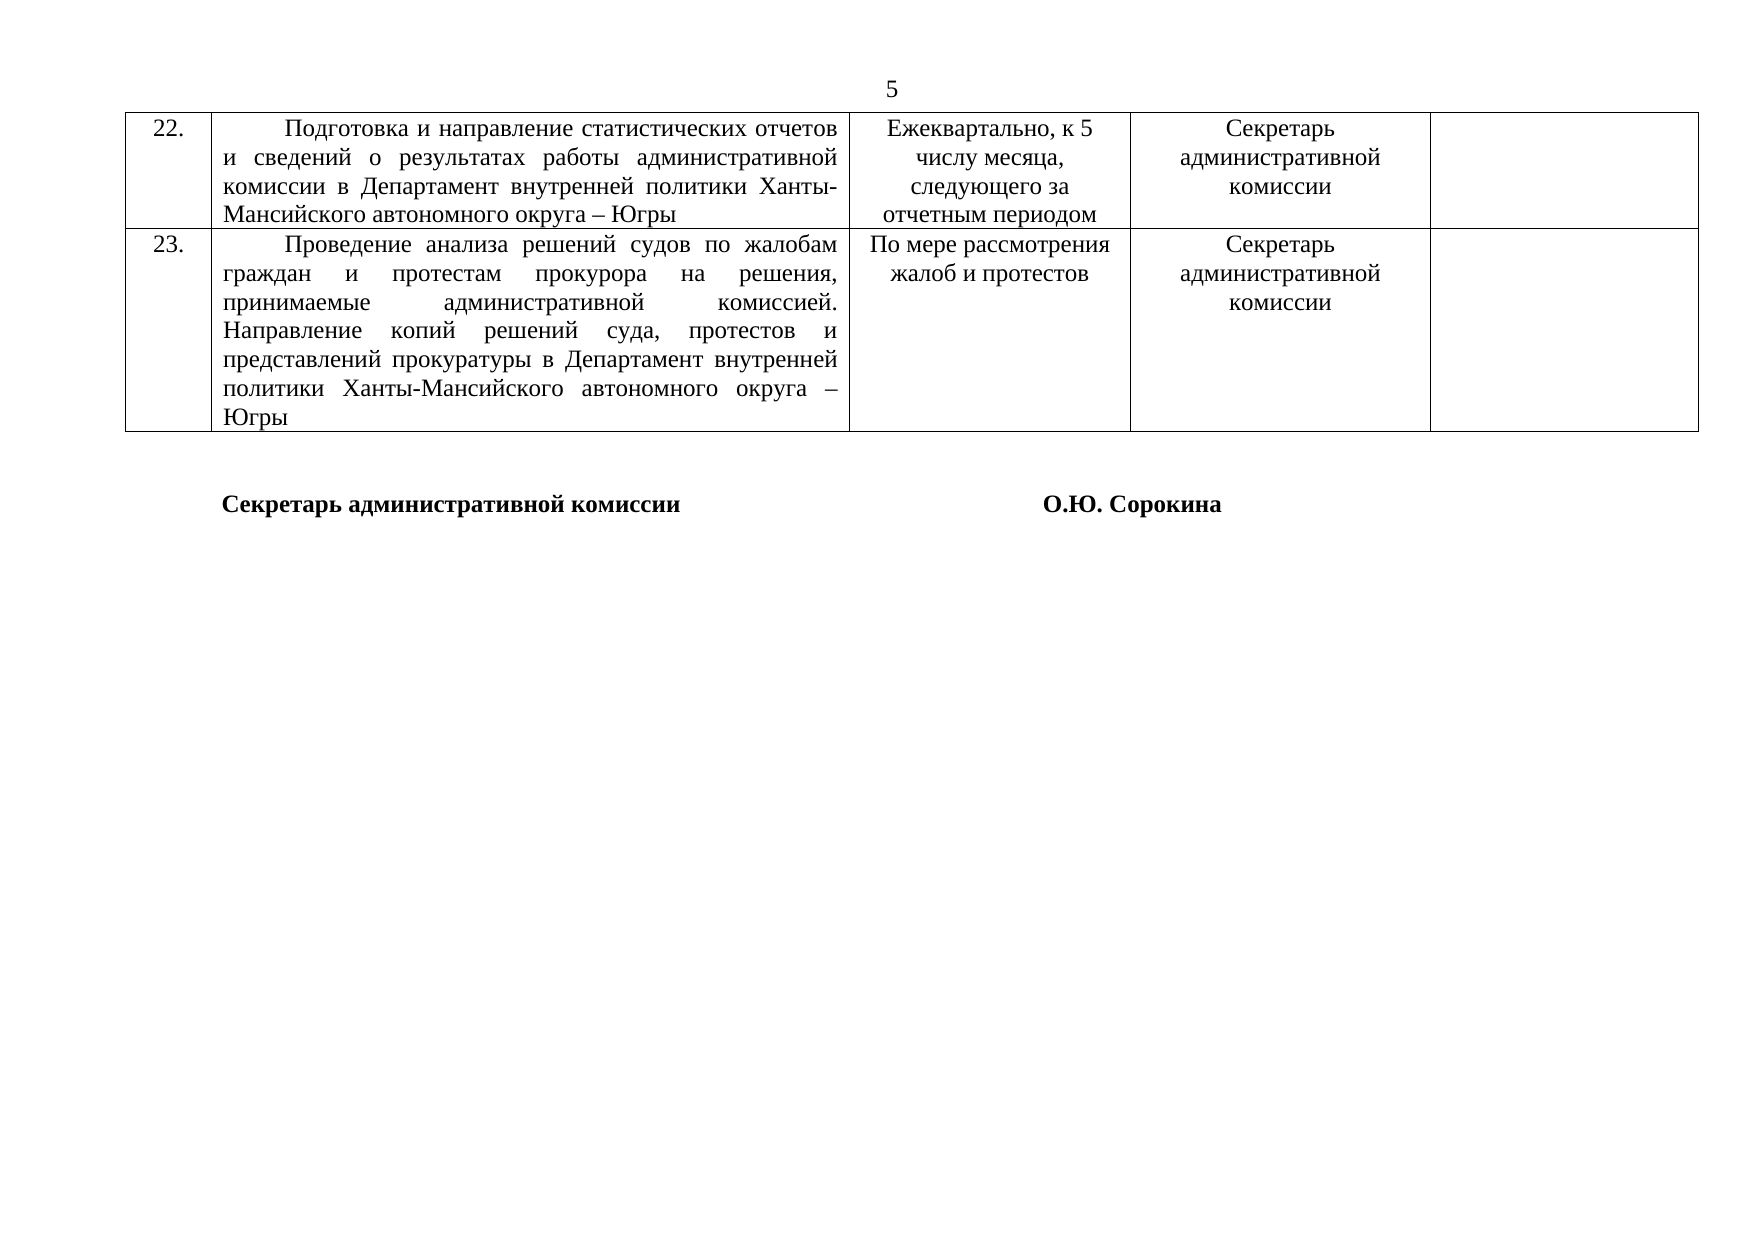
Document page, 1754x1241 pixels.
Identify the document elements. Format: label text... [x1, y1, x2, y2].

table_cell Проведение анализа решений судов по жалобам граждан и протестам прокурора на решения, принимаемые административной комиссией. Направление копий решений суда, протестов и представлений прокуратуры в Департамент внутренней политики Ханты-Мансийского автономного округа – Югры [212, 229, 849, 431]
text Секретарь административной комиссии О.Ю. Сорокина [148, 489, 1636, 518]
table_cell [1431, 113, 1698, 228]
table_cell 23. [126, 229, 211, 431]
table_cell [1131, 113, 1430, 228]
table_cell Ежеквартально, к 5 числу месяца, следующего за отчетным периодом [850, 113, 1130, 228]
table_cell [1431, 229, 1698, 431]
table_cell Подготовка и направление статистических отчетов и сведений о результатах работы административной комиссии в Департамент внутренней политики Ханты-Мансийского автономного округа – Югры [212, 113, 849, 228]
table_cell Секретарь административной комиссии [1131, 229, 1430, 431]
table_cell По мере рассмотрения жалоб и протестов [850, 229, 1130, 431]
table_cell 22. [126, 113, 211, 228]
